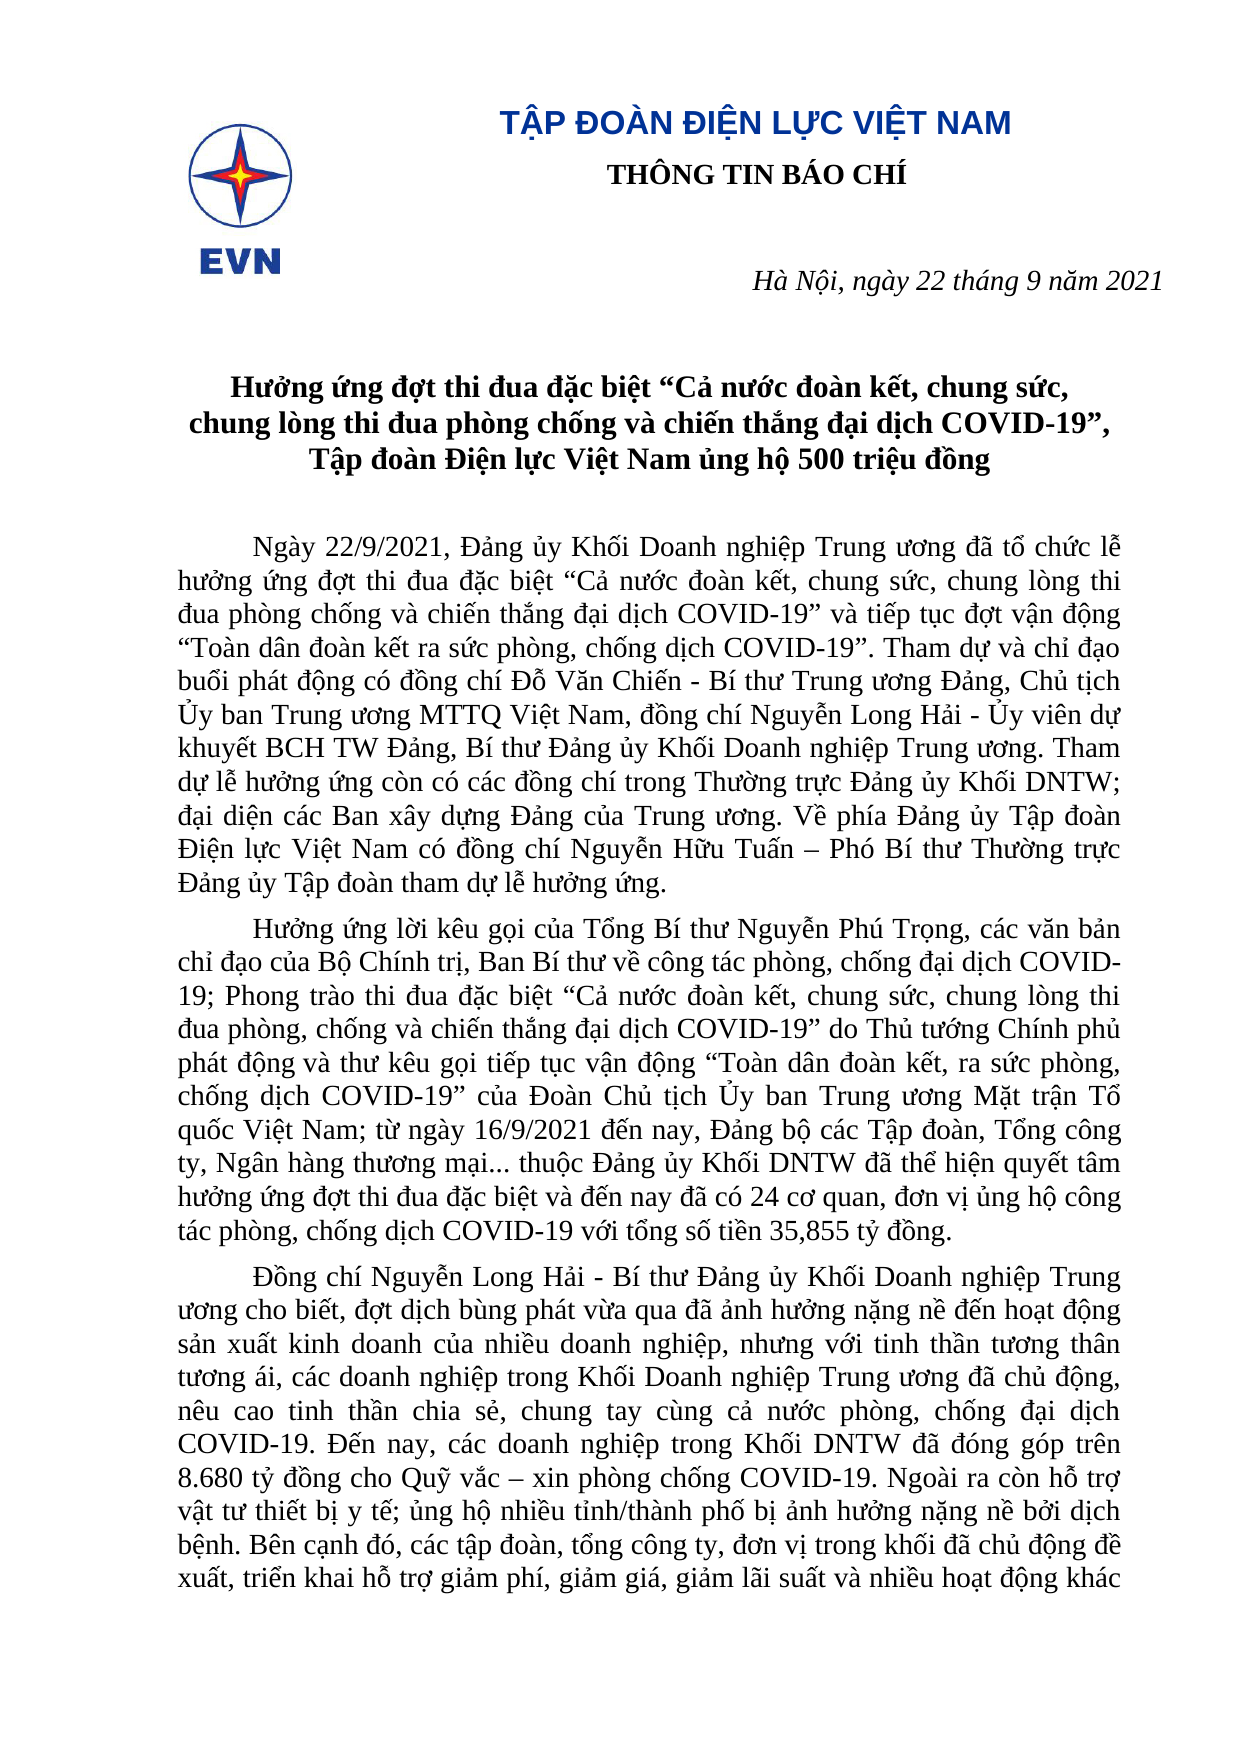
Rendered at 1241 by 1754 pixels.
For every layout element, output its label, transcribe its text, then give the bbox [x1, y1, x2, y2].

text Hưởng ứng đợt thi đua đặc biệt “Cả nước đoàn kết, chung sức, [177, 369, 1122, 404]
table_header [144, 104, 336, 316]
text Ngày 22/9/2021, Đảng ủy Khối Doanh nghiệp Trung ương đã tổ chức lễ hưởng ứng đợt thi đua đặc biệt “Cả nước đoàn kết, chung sức, chung lòng thi đua phòng chống và chiến thắng đại dịch COVID-19” và tiếp tục đợt vận động “Toàn dân đoàn kết ra sức phòng, chống dịch COVID-19”. Tham dự và chỉ đạo buổi phát động có đồng chí Đỗ Văn Chiến - Bí thư Trung ương Đảng, Chủ tịch Ủy ban Trung ương MTTQ Việt Nam, đồng chí Nguyễn Long Hải - Ủy viên dự khuyết BCH TW Đảng, Bí thư Đảng ủy Khối Doanh nghiệp Trung ương. Tham dự lễ hưởng ứng còn có các đồng chí trong Thường trực Đảng ủy Khối DNTW; đại diện các Ban xây dựng Đảng của Trung ương. Về phía Đảng ủy Tập đoàn Điện lực Việt Nam có đồng chí Nguyễn Hữu Tuấn – Phó Bí thư Thường trực Đảng ủy Tập đoàn tham dự lễ hưởng ứng. [177, 529, 1122, 898]
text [177, 1259, 1122, 1594]
text chung lòng thi đua phòng chống và chiến thắng đại dịch COVID-19”, [177, 404, 1122, 441]
table_header TẬP ĐOÀN ĐIỆN LỰC VIỆT NAM THÔNG TIN BÁO CHÍ Hà Nội, ngày 22 tháng 9 năm 2021 [336, 104, 1178, 316]
text Hưởng ứng lời kêu gọi của Tổng Bí thư Nguyễn Phú Trọng, các văn bản chỉ đạo của Bộ Chính trị, Ban Bí thư về công tác phòng, chống đại dịch COVID-19; Phong trào thi đua đặc biệt “Cả nước đoàn kết, chung sức, chung lòng thi đua phòng, chống và chiến thắng đại dịch COVID-19” do Thủ tướng Chính phủ phát động và thư kêu gọi tiếp tục vận động “Toàn dân đoàn kết, ra sức phòng, chống dịch COVID-19” của Đoàn Chủ tịch Ủy ban Trung ương Mặt trận Tổ quốc Việt Nam; từ ngày 16/9/2021 đến nay, Đảng bộ các Tập đoàn, Tổng công ty, Ngân hàng thương mại... thuộc Đảng ủy Khối DNTW đã thể hiện quyết tâm hưởng ứng đợt thi đua đặc biệt và đến nay đã có 24 cơ quan, đơn vị ủng hộ công tác phòng, chống dịch COVID-19 với tổng số tiền 35,855 tỷ đồng. [177, 911, 1122, 1246]
picture [183, 121, 298, 279]
text Tập đoàn Điện lực Việt Nam ủng hộ 500 triệu đồng [177, 441, 1122, 476]
